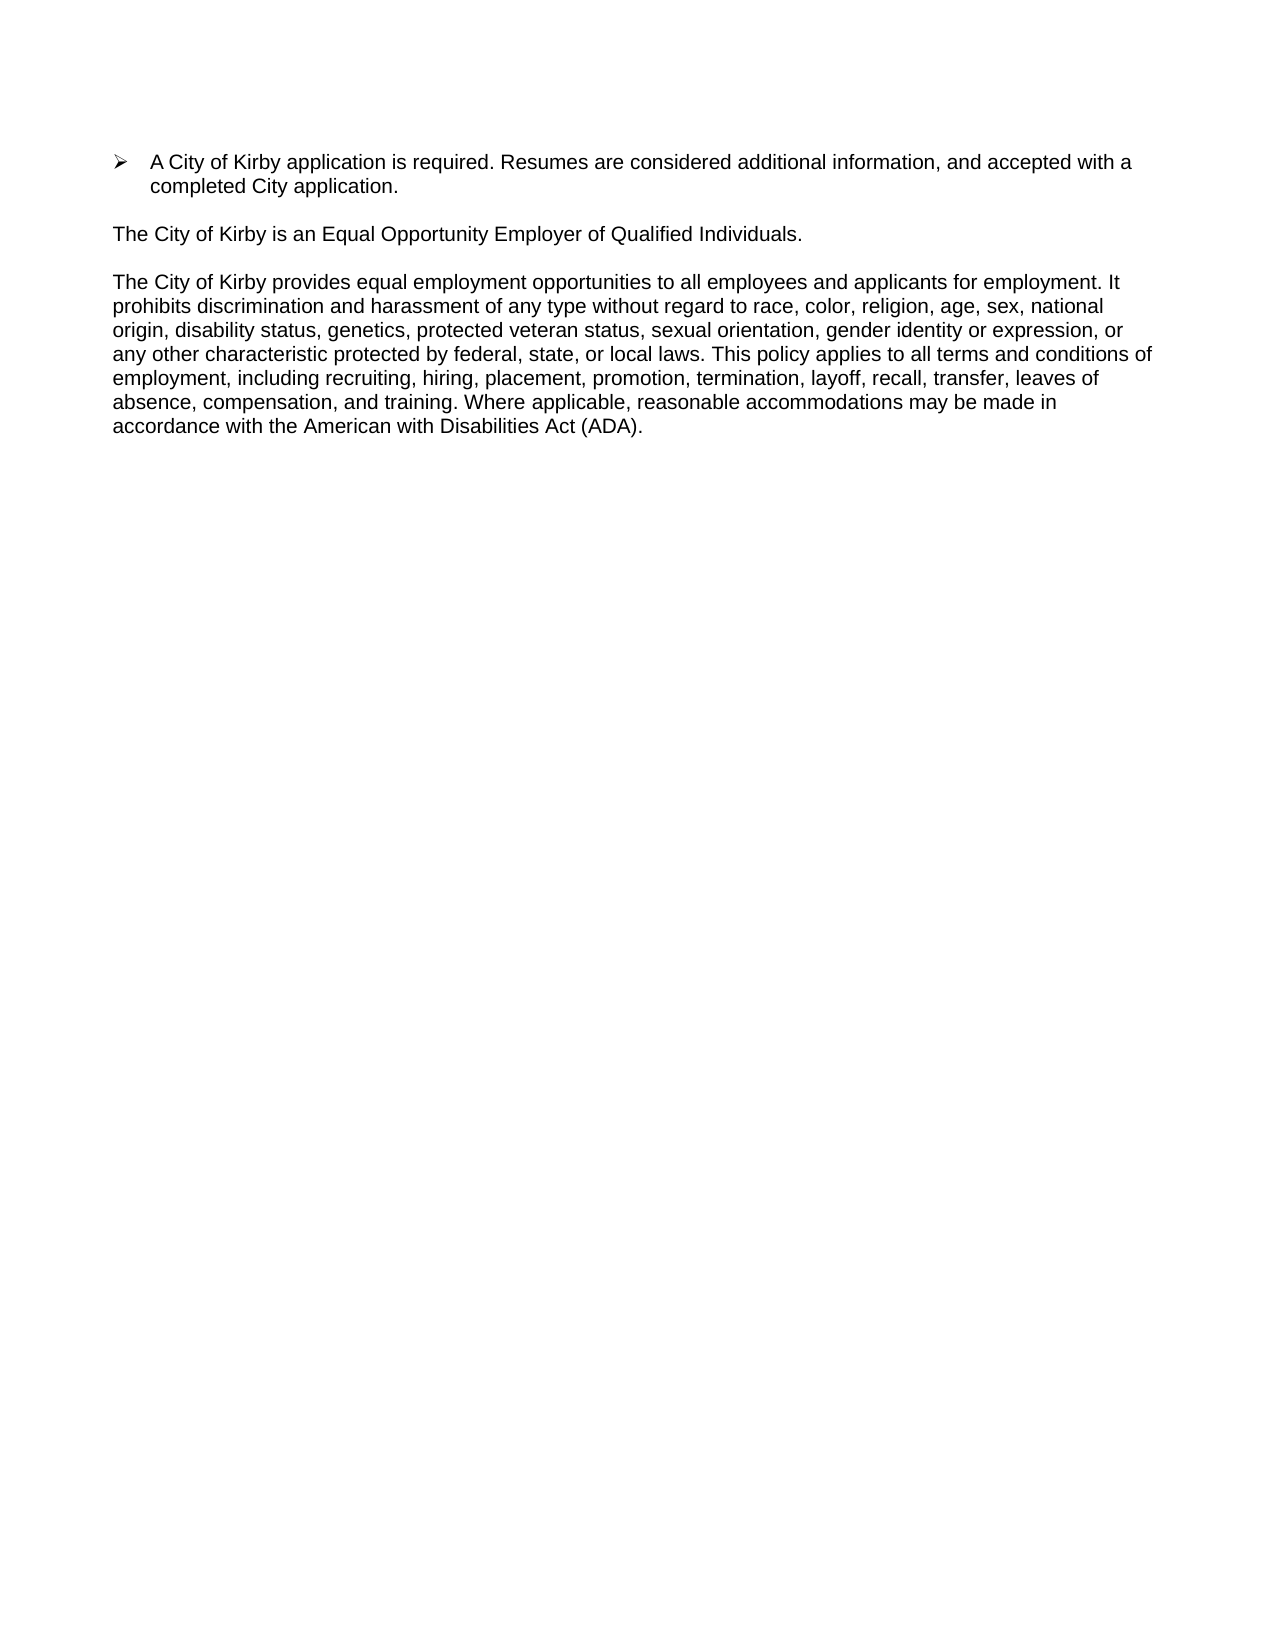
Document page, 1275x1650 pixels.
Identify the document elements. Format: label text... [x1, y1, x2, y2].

text The City of Kirby is an Equal Opportunity Employer of Qualified Individuals. [112, 222, 1162, 246]
text The City of Kirby provides equal employment opportunities to all employees and applicants for employment. It prohibits discrimination and harassment of any type without regard to race, color, religion, age, sex, national origin, disability status, genetics, protected veteran status, sexual orientation, gender identity or expression, or any other characteristic protected by federal, state, or local laws. This policy applies to all terms and conditions of employment, including recruiting, hiring, placement, promotion, termination, layoff, recall, transfer, leaves of absence, compensation, and training. Where applicable, reasonable accommodations may be made in accordance with the American with Disabilities Act (ADA). [112, 270, 1162, 438]
list A City of Kirby application is required. Resumes are considered additional information, and accepted with a completed City application. [112, 150, 1162, 198]
